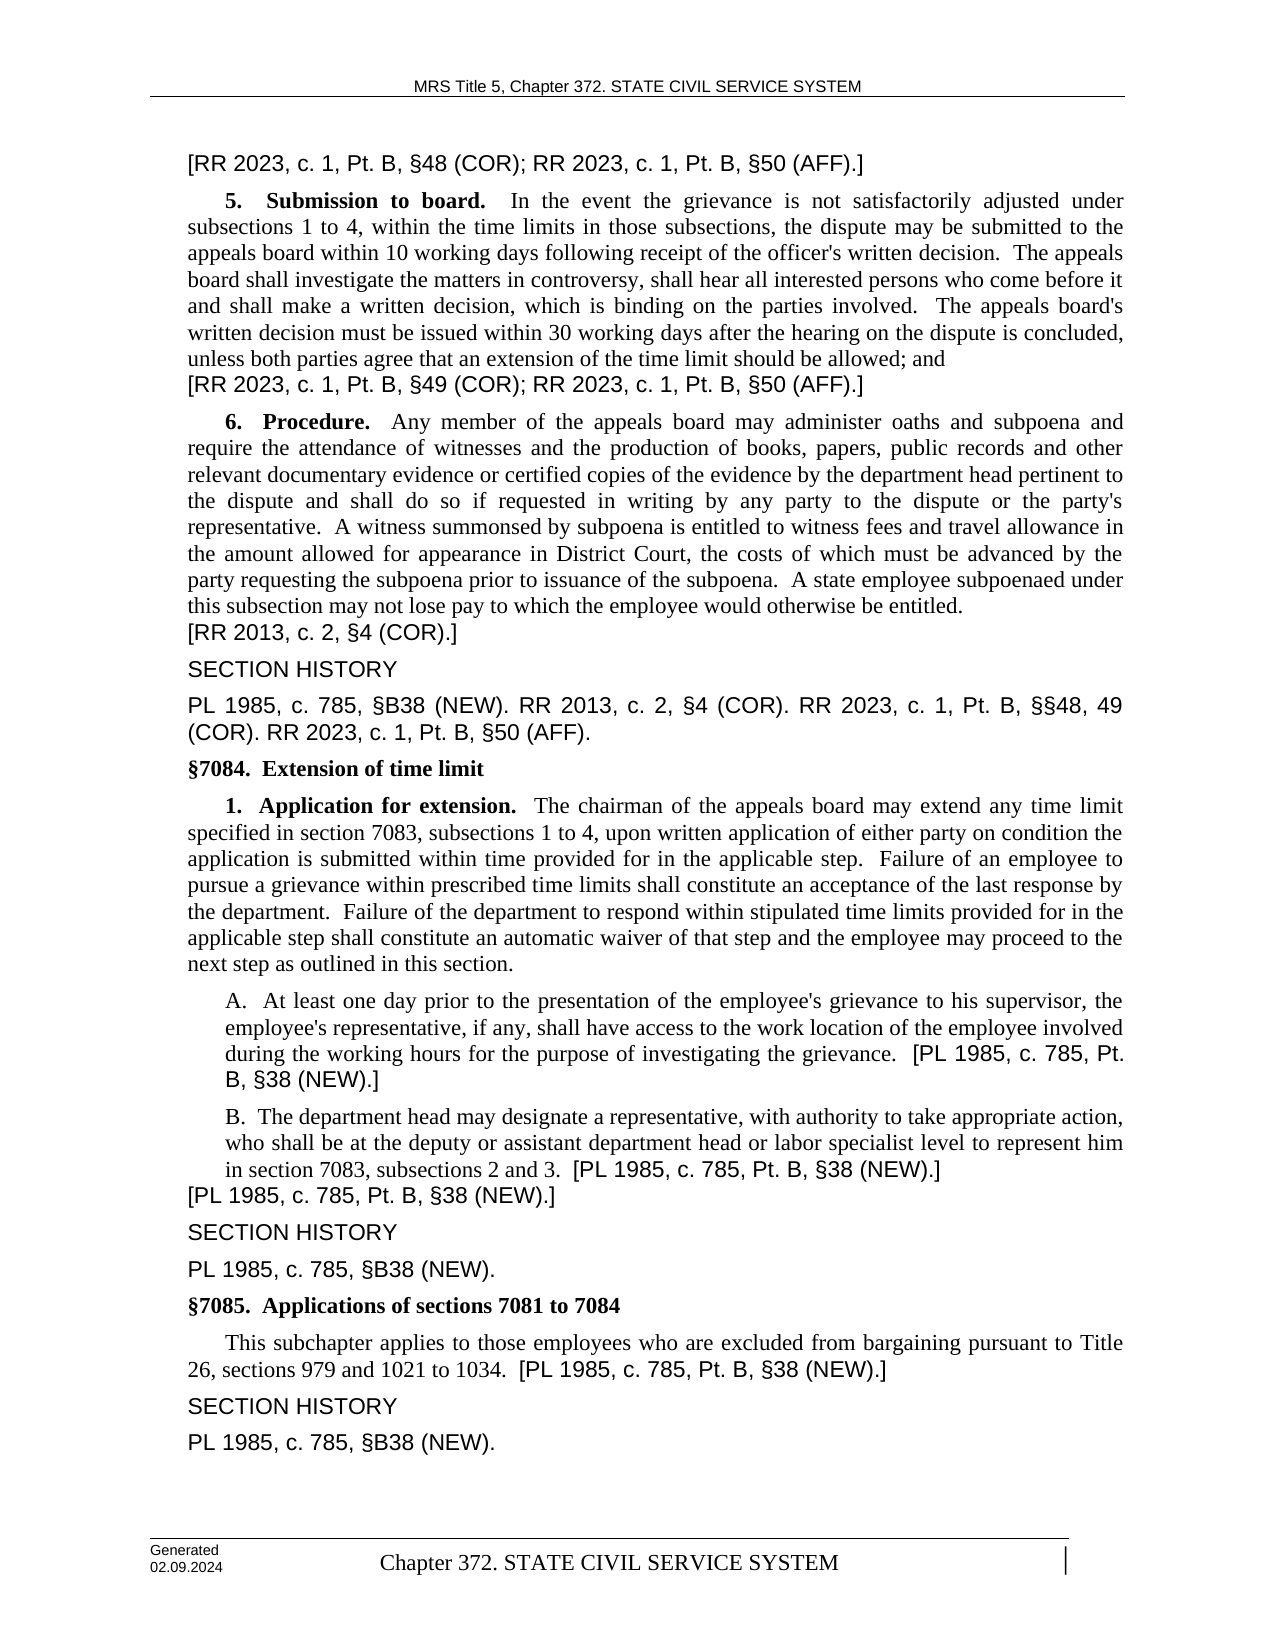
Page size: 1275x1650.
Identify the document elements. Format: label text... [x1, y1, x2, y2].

text PL 1985, c. 785, §B38 (NEW). [187, 1429, 1125, 1456]
text [PL 1985, c. 785, Pt. B, §38 (NEW).] [187, 1182, 1125, 1209]
text SECTION HISTORY [187, 1219, 1125, 1245]
text §7084. Extension of time limit [187, 756, 1125, 782]
text [RR 2023, c. 1, Pt. B, §48 (COR); RR 2023, c. 1, Pt. B, §50 (AFF).] [187, 150, 1125, 176]
text B. The department head may designate a representative, with authority to take appropriate action, who shall be at the deputy or assistant department head or labor specialist level to represent him in section 7083, subsections 2 and 3. [PL 1985, c. 785, Pt. B, §38 (NEW).] [225, 1103, 1125, 1182]
text 6. Procedure. Any member of the appeals board may administer oaths and subpoena and require the attendance of witnesses and the production of books, papers, public records and other relevant documentary evidence or certified copies of the evidence by the department head pertinent to the dispute and shall do so if requested in writing by any party to the dispute or the party's representative. A witness summonsed by subpoena is entitled to witness fees and travel allowance in the amount allowed for appearance in District Court, the costs of which must be advanced by the party requesting the subpoena prior to issuance of the subpoena. A state employee subpoenaed under this subsection may not lose pay to which the employee would otherwise be entitled. [187, 408, 1125, 619]
text [RR 2023, c. 1, Pt. B, §49 (COR); RR 2023, c. 1, Pt. B, §50 (AFF).] [187, 371, 1125, 398]
text PL 1985, c. 785, §B38 (NEW). RR 2013, c. 2, §4 (COR). RR 2023, c. 1, Pt. B, §§48, 49 (COR). RR 2023, c. 1, Pt. B, §50 (AFF). [187, 692, 1125, 745]
text PL 1985, c. 785, §B38 (NEW). [187, 1256, 1125, 1282]
text A. At least one day prior to the presentation of the employee's grievance to his supervisor, the employee's representative, if any, shall have access to the work location of the employee involved during the working hours for the purpose of investigating the grievance. [PL 1985, c. 785, Pt. B, §38 (NEW).] [225, 987, 1125, 1093]
text 5. Submission to board. In the event the grievance is not satisfactorily adjusted under subsections 1 to 4, within the time limits in those subsections, the dispute may be submitted to the appeals board within 10 working days following receipt of the officer's written decision. The appeals board shall investigate the matters in controversy, shall hear all interested persons who come before it and shall make a written decision, which is binding on the parties involved. The appeals board's written decision must be issued within 30 working days after the hearing on the dispute is concluded, unless both parties agree that an extension of the time limit should be allowed; and [187, 187, 1125, 371]
text [RR 2013, c. 2, §4 (COR).] [187, 619, 1125, 645]
text 1. Application for extension. The chairman of the appeals board may extend any time limit specified in section 7083, subsections 1 to 4, upon written application of either party on condition the application is submitted within time provided for in the applicable step. Failure of an employee to pursue a grievance within prescribed time limits shall constitute an acceptance of the last response by the department. Failure of the department to respond within stipulated time limits provided for in the applicable step shall constitute an automatic waiver of that step and the employee may proceed to the next step as outlined in this section. [187, 792, 1125, 977]
text This subchapter applies to those employees who are excluded from bargaining pursuant to Title 26, sections 979 and 1021 to 1034. [PL 1985, c. 785, Pt. B, §38 (NEW).] [187, 1329, 1125, 1382]
text SECTION HISTORY [187, 656, 1125, 682]
text SECTION HISTORY [187, 1393, 1125, 1419]
text §7085. Applications of sections 7081 to 7084 [187, 1293, 1125, 1319]
